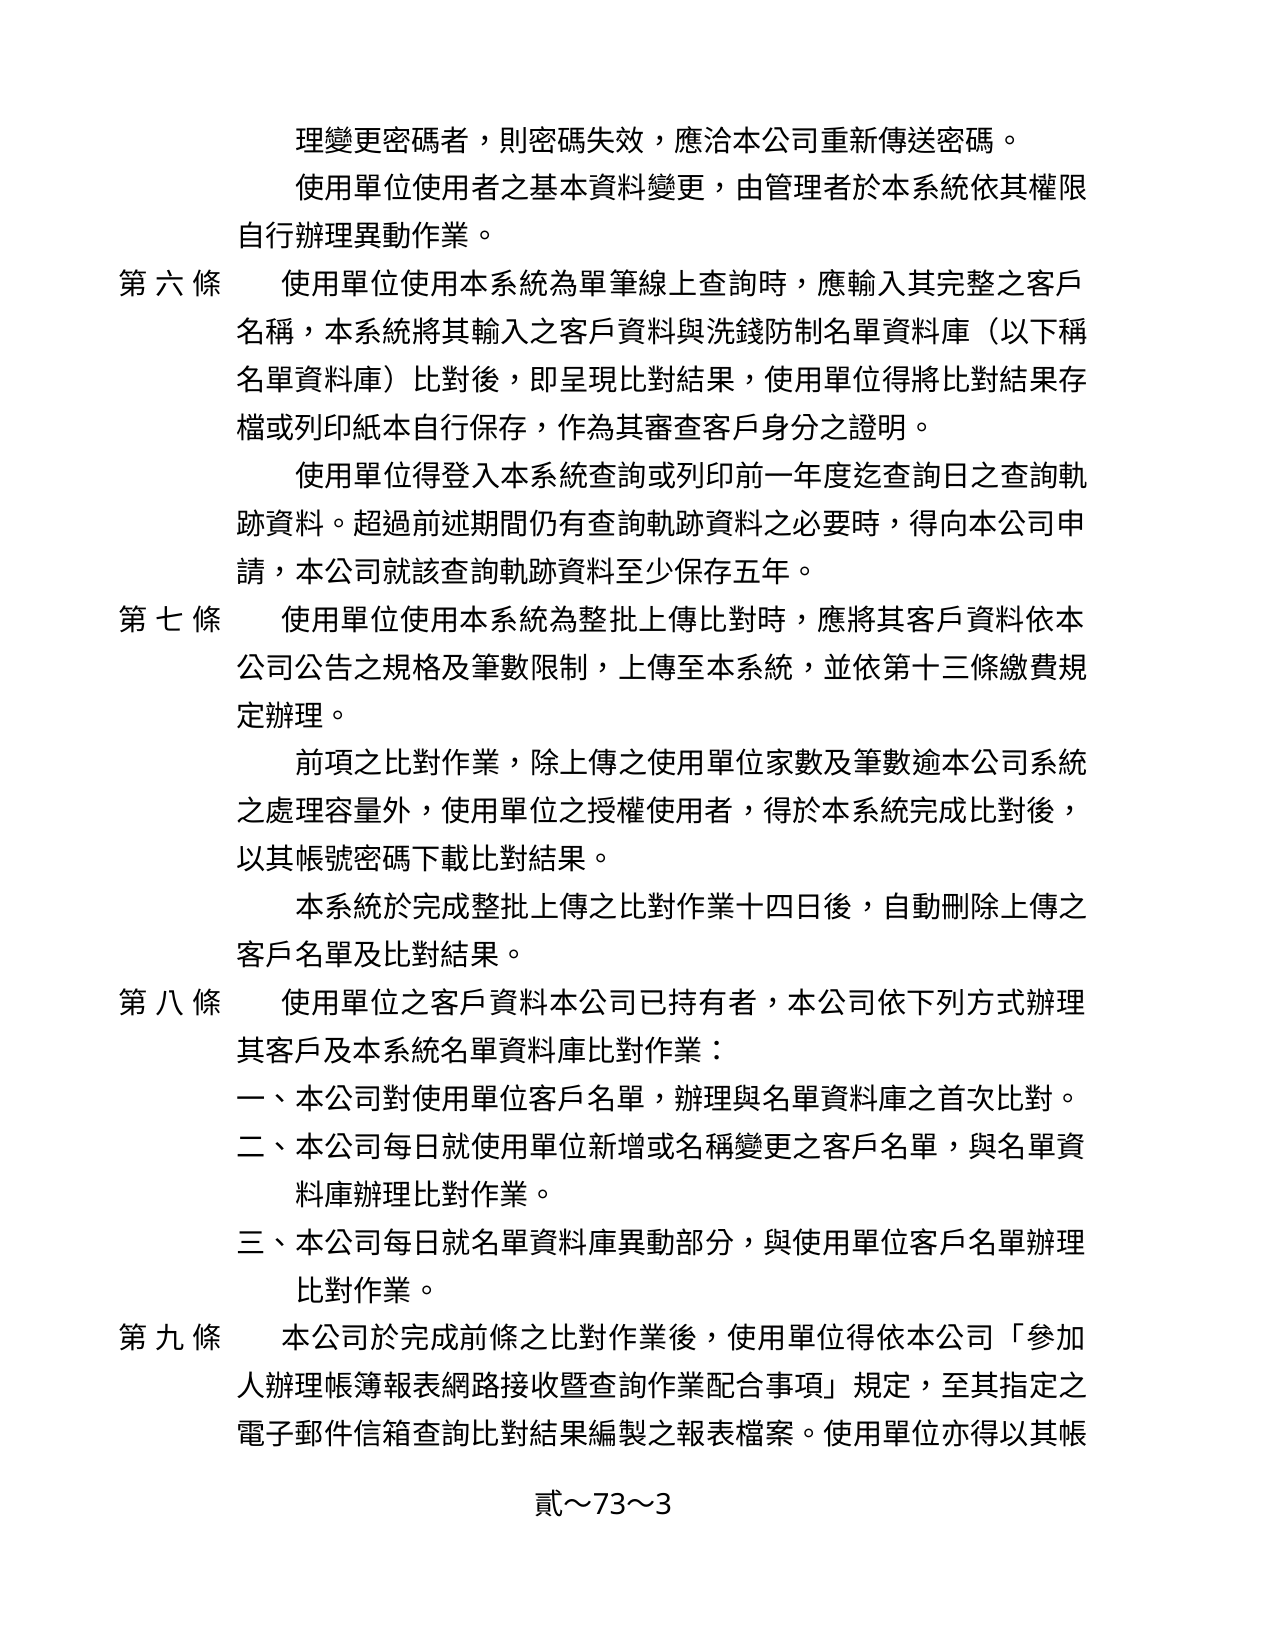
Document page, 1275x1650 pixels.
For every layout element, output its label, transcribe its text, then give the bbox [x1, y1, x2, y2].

text 使用單位得登入本系統查詢或列印前一年度迄查詢日之查詢軌跡資料。超過前述期間仍有查詢軌跡資料之必要時，得向本公司申請，本公司就該查詢軌跡資料至少保存五年。 [236, 448, 1088, 592]
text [236, 113, 1088, 161]
text 三、 本公司每日就名單資料庫異動部分，與使用單位客戶名單辦理比對作業。 [236, 1215, 1088, 1311]
text 使用單位使用者之基本資料變更，由管理者於本系統依其權限自行辦理異動作業。 [236, 161, 1088, 256]
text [118, 1311, 1088, 1454]
text 第 八 條 使用單位之客戶資料本公司已持有者，本公司依下列方式辦理其客戶及本系統名單資料庫比對作業： [118, 975, 1088, 1071]
text 第 六 條 使用單位使用本系統為單筆線上查詢時，應輸入其完整之客戶名稱，本系統將其輸入之客戶資料與洗錢防制名單資料庫（以下稱名單資料庫）比對後，即呈現比對結果，使用單位得將比對結果存檔或列印紙本自行保存，作為其審查客戶身分之證明。 [118, 256, 1088, 448]
text 二、 本公司每日就使用單位新增或名稱變更之客戶名單，與名單資料庫辦理比對作業。 [236, 1119, 1088, 1215]
text 本系統於完成整批上傳之比對作業十四日後，自動刪除上傳之客戶名單及比對結果。 [236, 879, 1088, 975]
text 一、 本公司對使用單位客戶名單，辦理與名單資料庫之首次比對。 [236, 1071, 1088, 1119]
text 第 七 條 使用單位使用本系統為整批上傳比對時，應將其客戶資料依本公司公告之規格及筆數限制，上傳至本系統，並依第十三條繳費規定辦理。 [118, 592, 1088, 736]
text 前項之比對作業，除上傳之使用單位家數及筆數逾本公司系統之處理容量外，使用單位之授權使用者，得於本系統完成比對後，以其帳號密碼下載比對結果。 [236, 736, 1088, 879]
